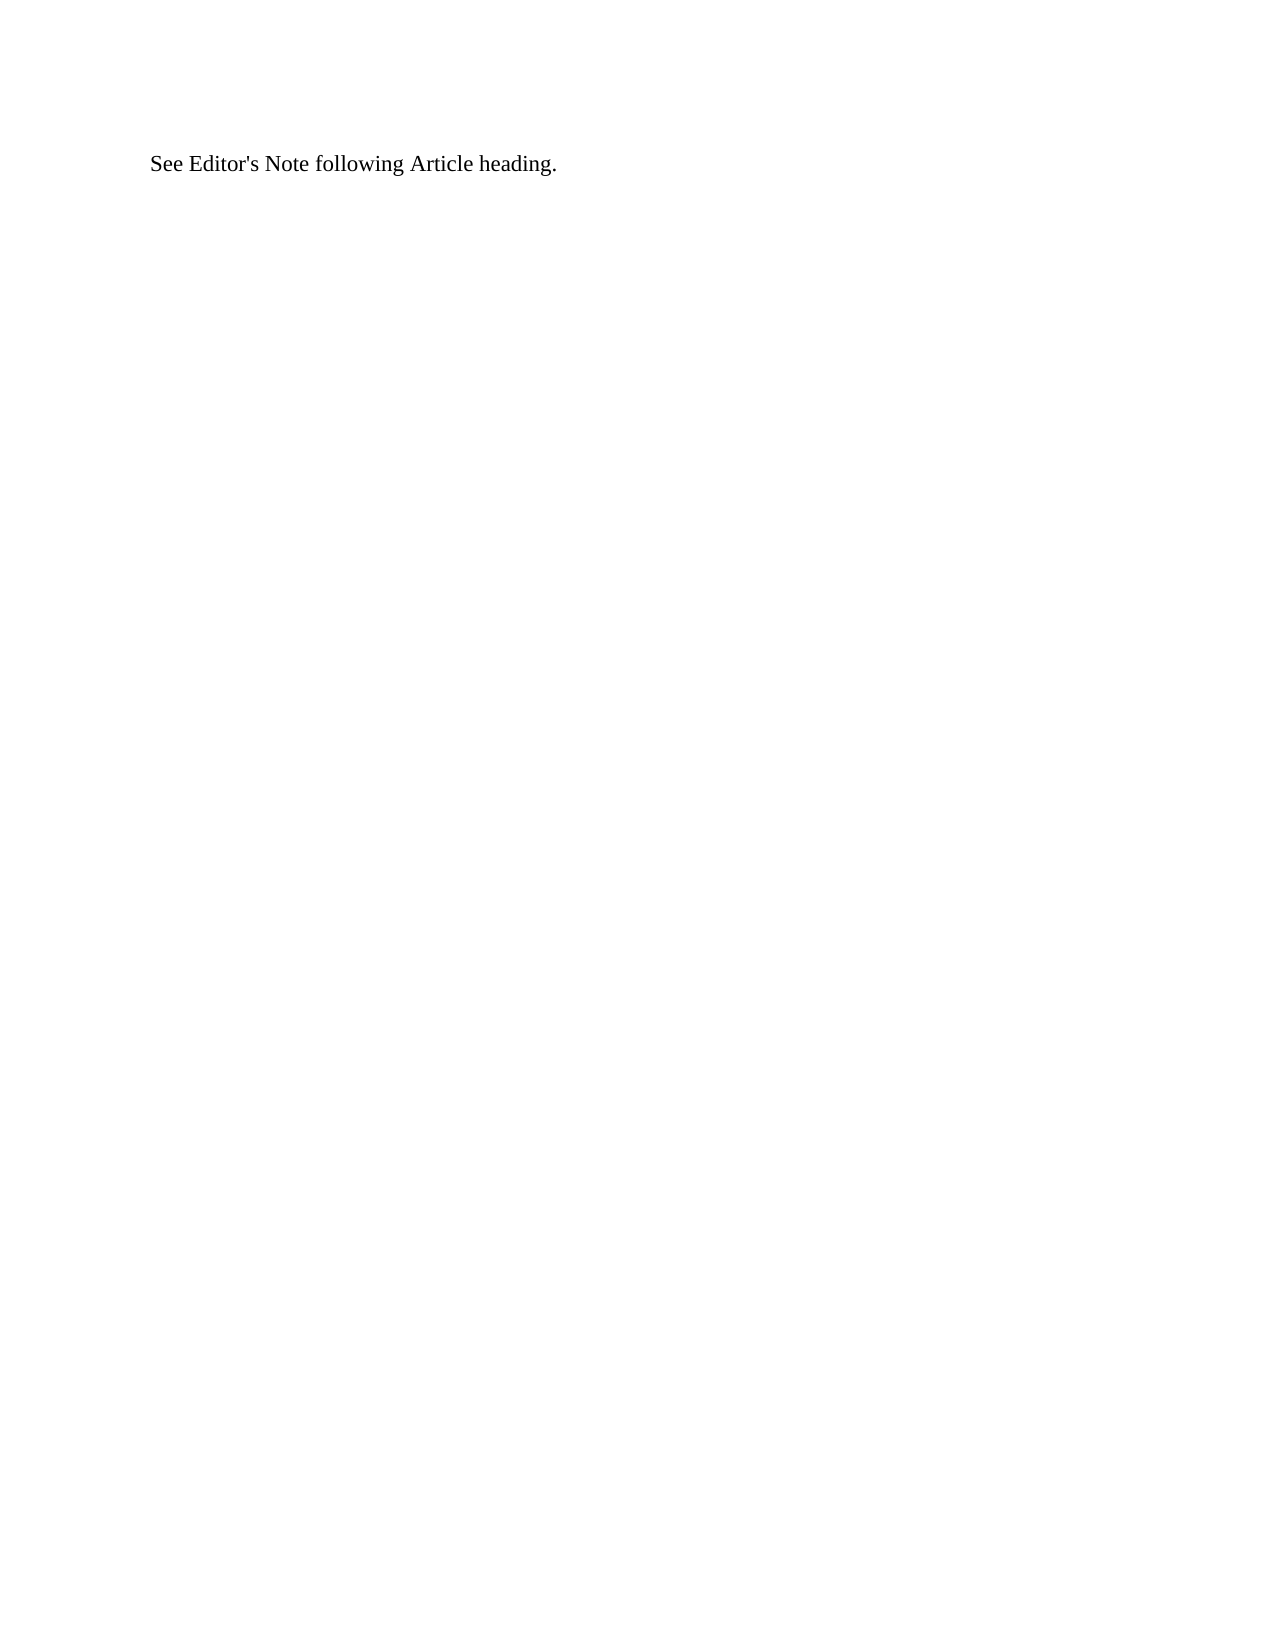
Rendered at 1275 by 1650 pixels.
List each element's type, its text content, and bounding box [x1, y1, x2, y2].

text See Editor's Note following Article heading. [150, 150, 1125, 176]
